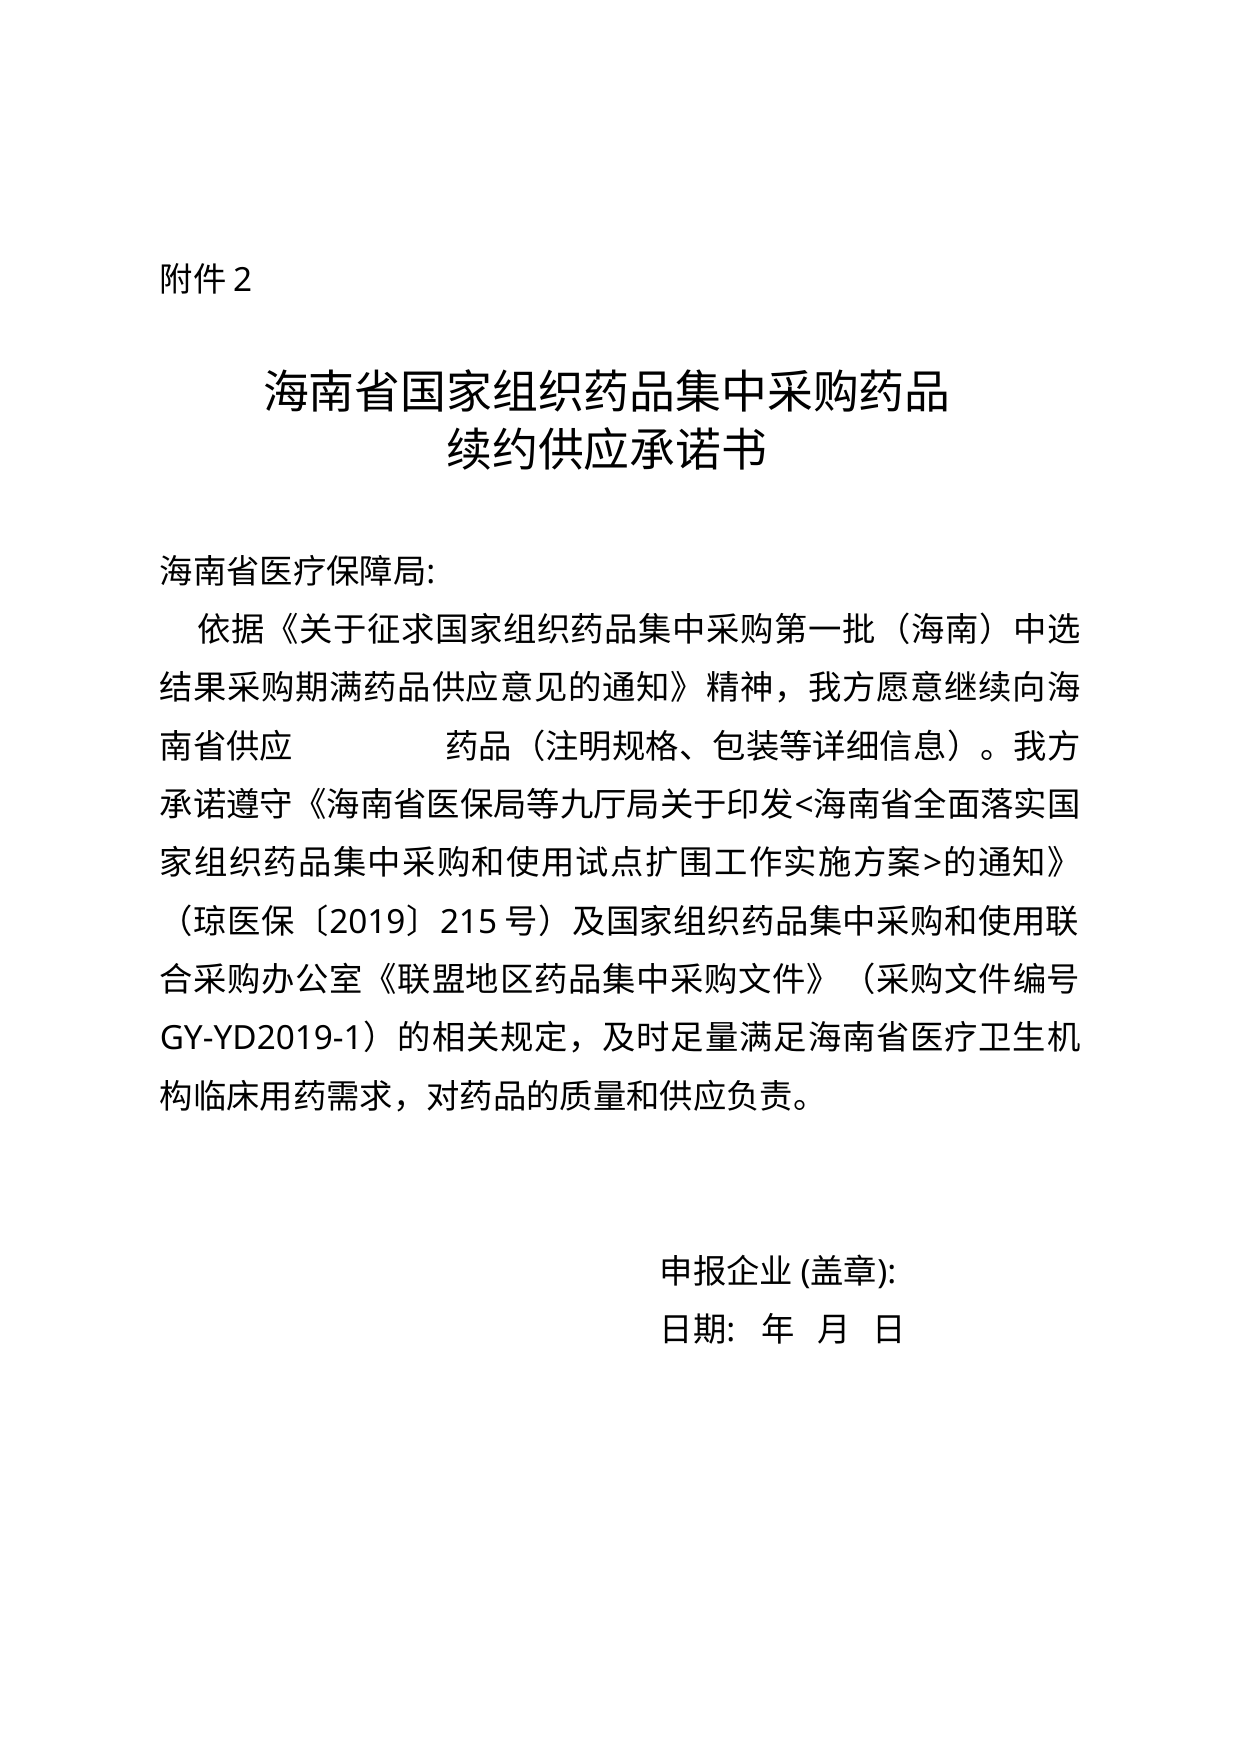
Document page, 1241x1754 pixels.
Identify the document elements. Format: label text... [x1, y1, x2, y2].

text 附件2 [159, 245, 1081, 303]
text 日期: 年 月 日 [159, 1295, 997, 1353]
text 申报企业 (盖章): [159, 1236, 997, 1295]
text 续约供应承诺书 [159, 420, 997, 478]
text 依据《关于征求国家组织药品集中采购第一批（海南）中选结果采购期满药品供应意见的通知》精神，我方愿意继续向海南省供应 药品（注明规格、包装等详细信息）。我方承诺遵守《海南省医保局等九厅局关于印发<海南省全面落实国家组织药品集中采购和使用试点扩围工作实施方案>的通知》（琼医保〔2019〕215号）及国家组织药品集中采购和使用联合采购办公室《联盟地区药品集中采购文件》（采购文件编号GY-YD2019-1）的相关规定，及时足量满足海南省医疗卫生机构临床用药需求，对药品的质量和供应负责。 [159, 595, 1081, 1120]
text 海南省国家组织药品集中采购药品 [159, 361, 997, 420]
text 海南省医疗保障局: [159, 536, 997, 595]
